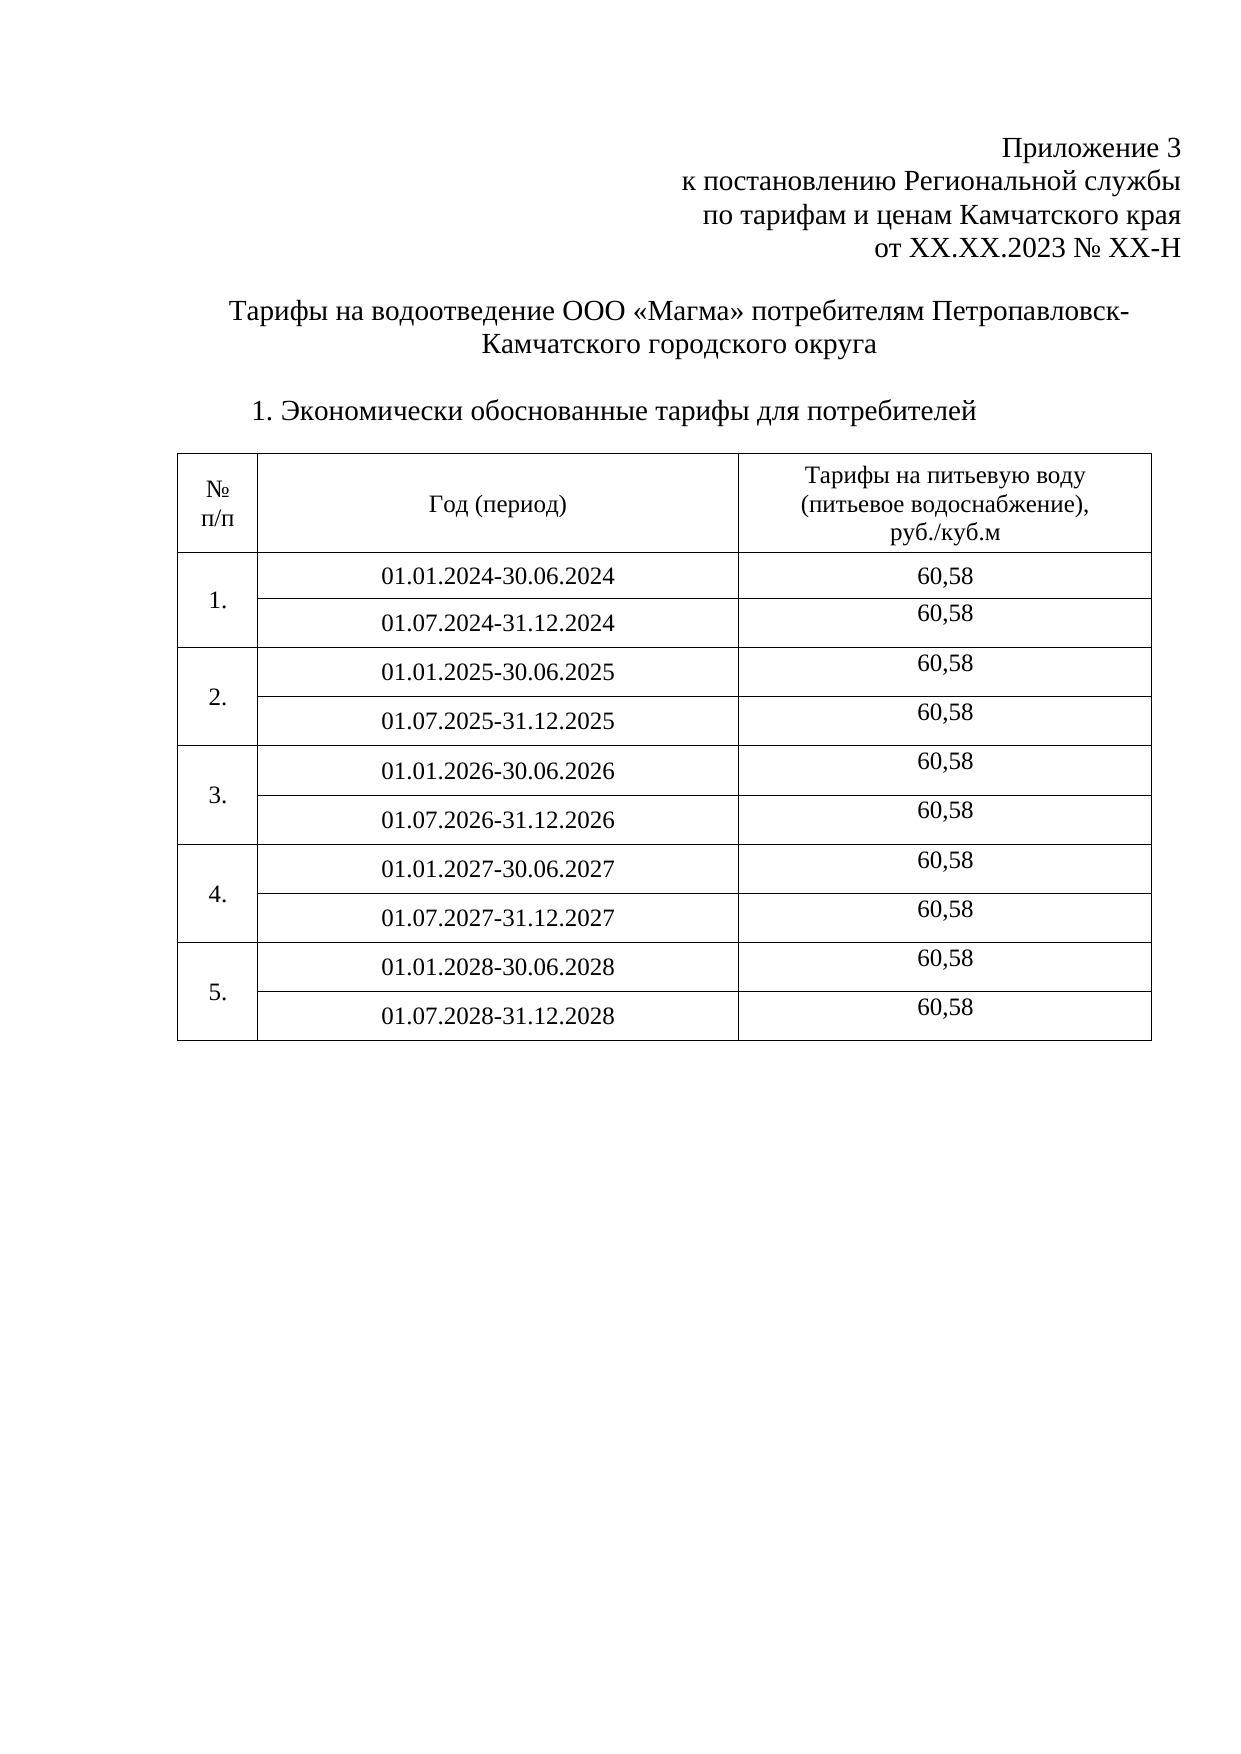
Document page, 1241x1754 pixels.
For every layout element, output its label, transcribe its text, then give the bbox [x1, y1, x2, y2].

table_header Год (период) [258, 454, 738, 552]
table_cell 4. [178, 845, 257, 942]
table_cell 60,58 [739, 697, 1151, 745]
table_cell 01.07.2027-31.12.2027 [258, 894, 738, 942]
table_cell 01.07.2024-31.12.2024 [258, 599, 738, 647]
table_cell 01.01.2025-30.06.2025 [258, 648, 738, 696]
list Экономически обоснованные тарифы для потребителей [177, 393, 1181, 427]
text к постановлению Региональной службы по тарифам и ценам Камчатского края [650, 163, 1181, 231]
table_cell 2. [178, 648, 257, 745]
table_cell 01.01.2028-30.06.2028 [258, 943, 738, 991]
table_cell 1. [178, 553, 257, 647]
table_cell 60,58 [739, 746, 1151, 794]
text от ХХ.ХХ.2023 № ХХ-Н [650, 231, 1181, 264]
table_cell 60,58 [739, 992, 1151, 1040]
table_cell 60,58 [739, 796, 1151, 844]
table_cell 60,58 [739, 943, 1151, 991]
table_cell 01.01.2026-30.06.2026 [258, 746, 738, 794]
table_cell 01.07.2028-31.12.2028 [258, 992, 738, 1040]
table_cell 01.01.2027-30.06.2027 [258, 845, 738, 893]
table_cell 60,58 [739, 599, 1151, 647]
table_cell 5. [178, 943, 257, 1040]
table_cell 3. [178, 746, 257, 844]
table_cell 60,58 [739, 845, 1151, 893]
table_cell 60,58 [739, 648, 1151, 696]
table_cell 01.07.2025-31.12.2025 [258, 697, 738, 745]
table_cell 60,58 [739, 553, 1151, 597]
text Тарифы на водоотведение ООО «Магма» потребителям Петропавловск-Камчатского городского округа [177, 293, 1181, 360]
table_header Тарифы на питьевую воду (питьевое водоснабжение), руб./куб.м [739, 454, 1151, 552]
table_cell 01.01.2024-30.06.2024 [258, 553, 738, 597]
table_cell 60,58 [739, 894, 1151, 942]
table_cell 01.07.2026-31.12.2026 [258, 796, 738, 844]
table_header № п/п [178, 454, 257, 552]
text Приложение 3 [650, 130, 1181, 163]
